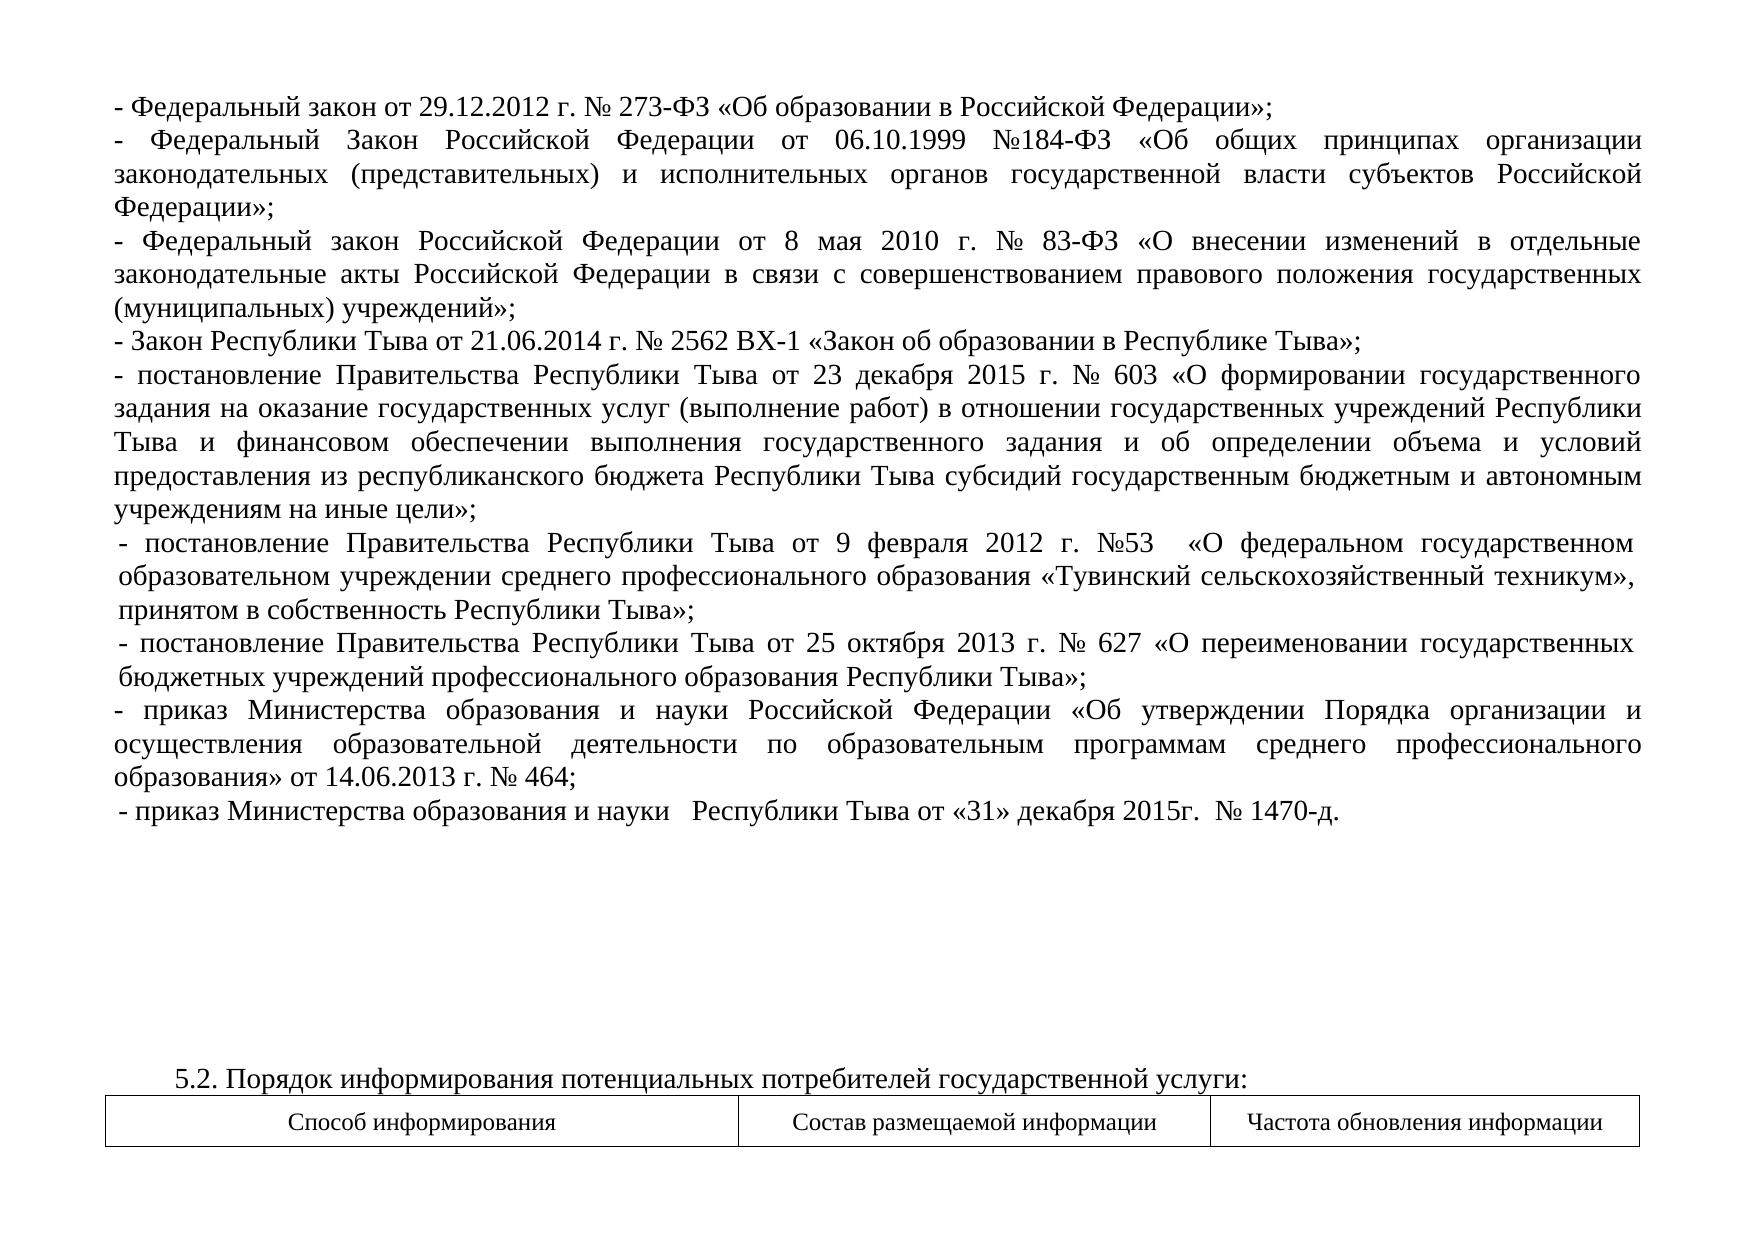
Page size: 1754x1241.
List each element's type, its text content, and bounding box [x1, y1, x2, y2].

text - Федеральный закон Российской Федерации от 8 мая . № 83-ФЗ «О внесении изменений в отдельные законодательные акты Российской Федерации в связи с совершенствованием правового положения государственных (муниципальных) учреждений»; [114, 223, 1643, 323]
text - приказ Министерства образования и науки Российской Федерации «Об утверждении Порядка организации и осуществления образовательной деятельности по образовательным программам среднего профессионального образования» от 14.06.2013 г. № 464; [114, 692, 1643, 793]
table_header Частота обновления информации [1211, 1096, 1639, 1146]
text 5.2. Порядок информирования потенциальных потребителей государственной услуги: [118, 1061, 1636, 1095]
title - постановление Правительства Республики Тыва от 9 февраля 2012 г. №53 «О федеральном государственном образовательном учреждении среднего профессионального образования «Тувинский сельскохозяйственный техникум», принятом в собственность Республики Тыва»; [118, 525, 1636, 625]
text - Закон Республики Тыва от 21.06.2014 г. № 2562 ВХ-1 «Закон об образовании в Республике Тыва»; [114, 323, 1643, 357]
table_header Способ информирования [106, 1096, 738, 1146]
text - приказ Министерства образования и науки Республики Тыва от «31» декабря 2015г. № 1470-д. [118, 793, 1636, 827]
text - Федеральный закон от 29.12.2012 г. № 273-ФЗ «Об образовании в Российской Федерации»; [114, 89, 1643, 122]
table_header Состав размещаемой информации [739, 1096, 1210, 1146]
text - Федеральный Закон Российской Федерации от 06.10.1999 №184-ФЗ «Об общих принципах организации законодательных (представительных) и исполнительных органов государственной власти субъектов Российской Федерации»; [114, 122, 1643, 223]
text - постановление Правительства Республики Тыва от 23 декабря 2015 г. № 603 «О формировании государственного задания на оказание государственных услуг (выполнение работ) в отношении государственных учреждений Республики Тыва и финансовом обеспечении выполнения государственного задания и об определении объема и условий предоставления из республиканского бюджета Республики Тыва субсидий государственным бюджетным и автономным учреждениям на иные цели»; [114, 357, 1643, 525]
text - постановление Правительства Республики Тыва от 25 октября . № 627 «О переименовании государственных бюджетных учреждений профессионального образования Республики Тыва»; [118, 625, 1636, 692]
